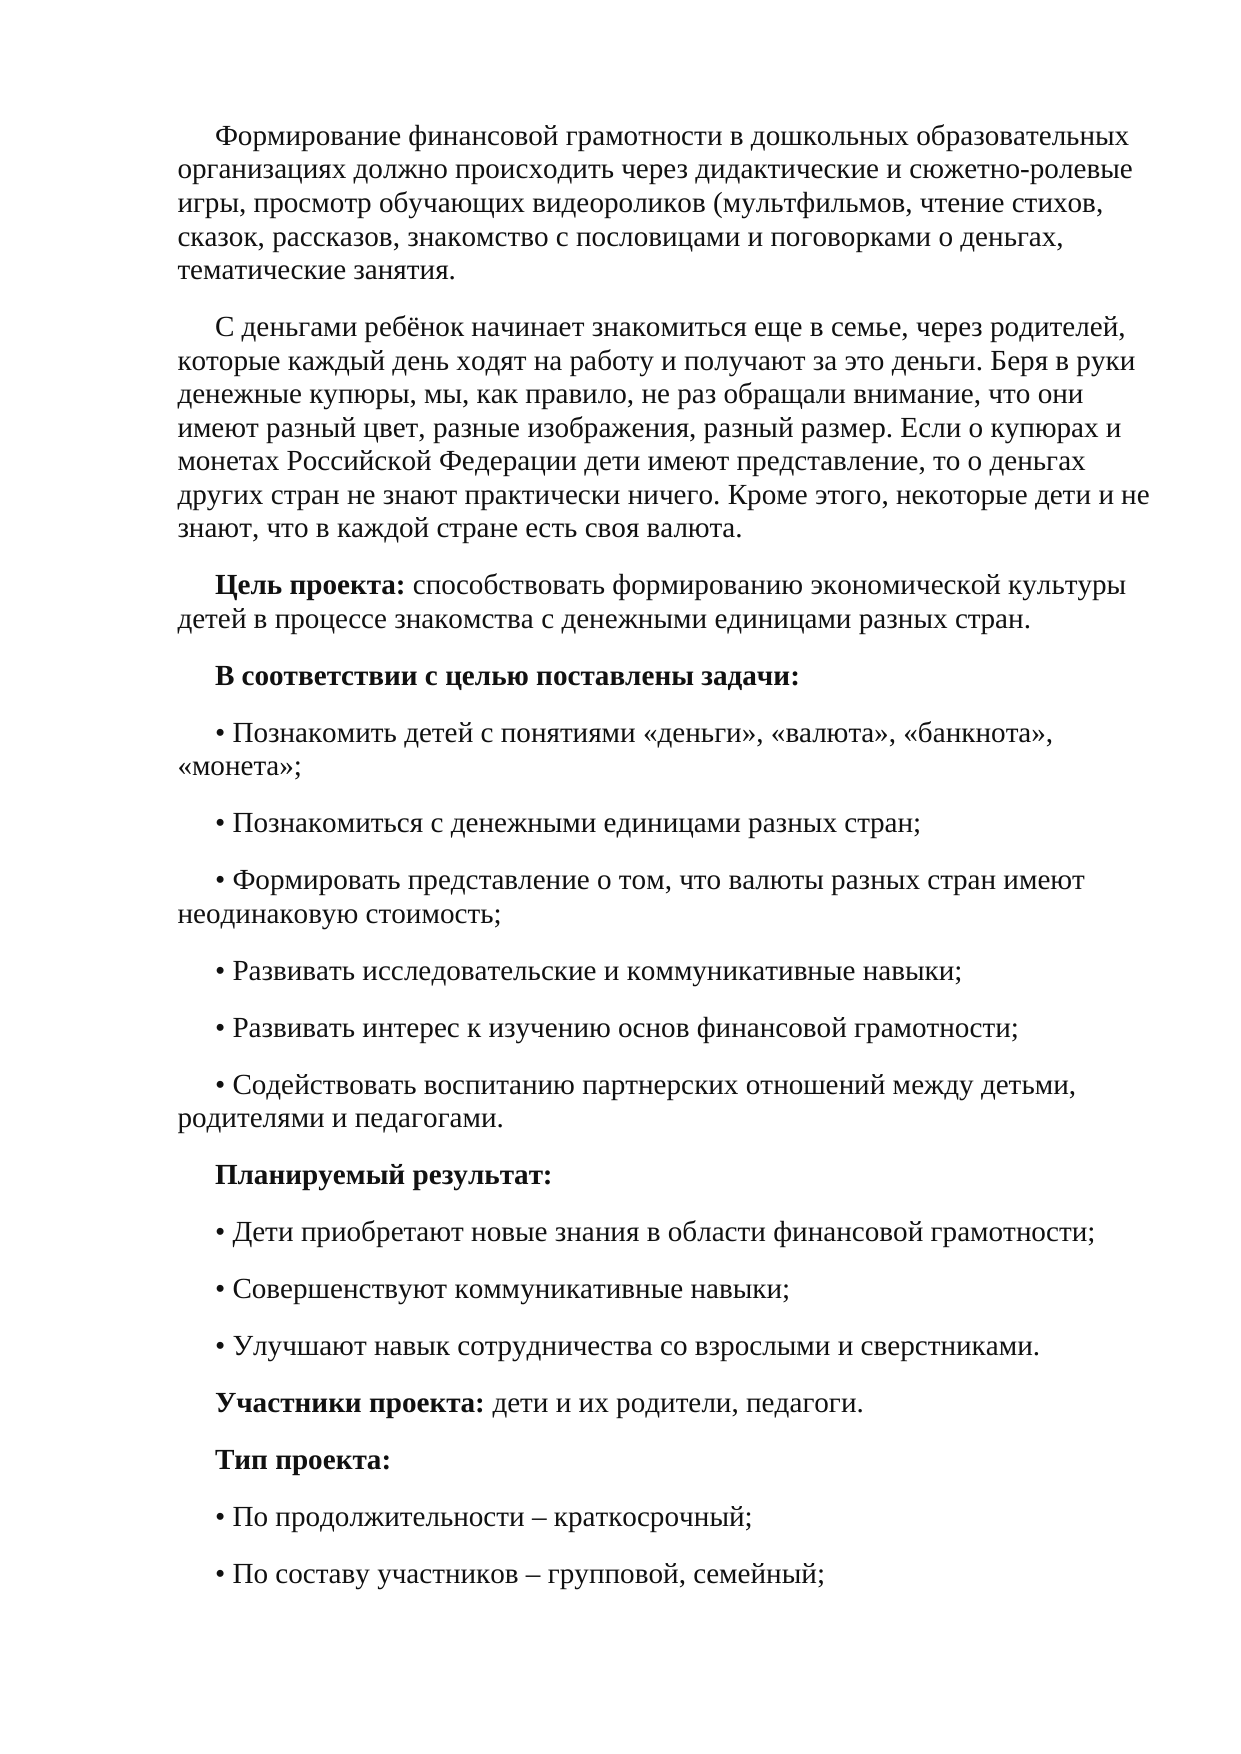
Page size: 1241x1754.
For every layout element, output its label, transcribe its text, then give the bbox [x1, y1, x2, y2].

text С деньгами ребёнок начинает знакомиться еще в семье, через родителей, которые каждый день ходят на работу и получают за это деньги. Беря в руки денежные купюры, мы, как правило, не раз обращали внимание, что они имеют разный цвет, разные изображения, разный размер. Если о купюрах и монетах Российской Федерации дети имеют представление, то о деньгах других стран не знают практически ничего. Кроме этого, некоторые дети и не знают, что в каждой стране есть своя валюта. [177, 309, 1152, 544]
text • Формировать представление о том, что валюты разных стран имеют неодинаковую стоимость; [177, 862, 1152, 929]
text • Развивать исследовательские и коммуникативные навыки; [177, 953, 1152, 987]
text • Улучшают навык сотрудничества со взрослыми и сверстниками. [177, 1328, 1152, 1362]
text • Развивать интерес к изучению основ финансовой грамотности; [177, 1010, 1152, 1043]
text • По продолжительности – краткосрочный; [177, 1499, 1152, 1533]
text • По составу участников – групповой, семейный; [177, 1556, 1152, 1590]
text Участники проекта: дети и их родители, педагоги. [177, 1385, 1152, 1419]
text • Познакомить детей с понятиями «деньги», «валюта», «банкнота», «монета»; [177, 715, 1152, 782]
text • Познакомиться с денежными единицами разных стран; [177, 806, 1152, 839]
text Формирование финансовой грамотности в дошкольных образовательных организациях должно происходить через дидактические и сюжетно-ролевые игры, просмотр обучающих видеороликов (мультфильмов, чтение стихов, сказок, рассказов, знакомство с пословицами и поговорками о деньгах, тематические занятия. [177, 118, 1152, 286]
text • Содействовать воспитанию партнерских отношений между детьми, родителями и педагогами. [177, 1067, 1152, 1134]
text Цель проекта: способствовать формированию экономической культуры детей в процессе знакомства с денежными единицами разных стран. [177, 567, 1152, 634]
text • Дети приобретают новые знания в области финансовой грамотности; [177, 1214, 1152, 1248]
text • Совершенствуют коммуникативные навыки; [177, 1271, 1152, 1305]
text В соответствии с целью поставлены задачи: [177, 658, 1152, 692]
text Планируемый результат: [177, 1157, 1152, 1191]
text Тип проекта: [177, 1442, 1152, 1476]
